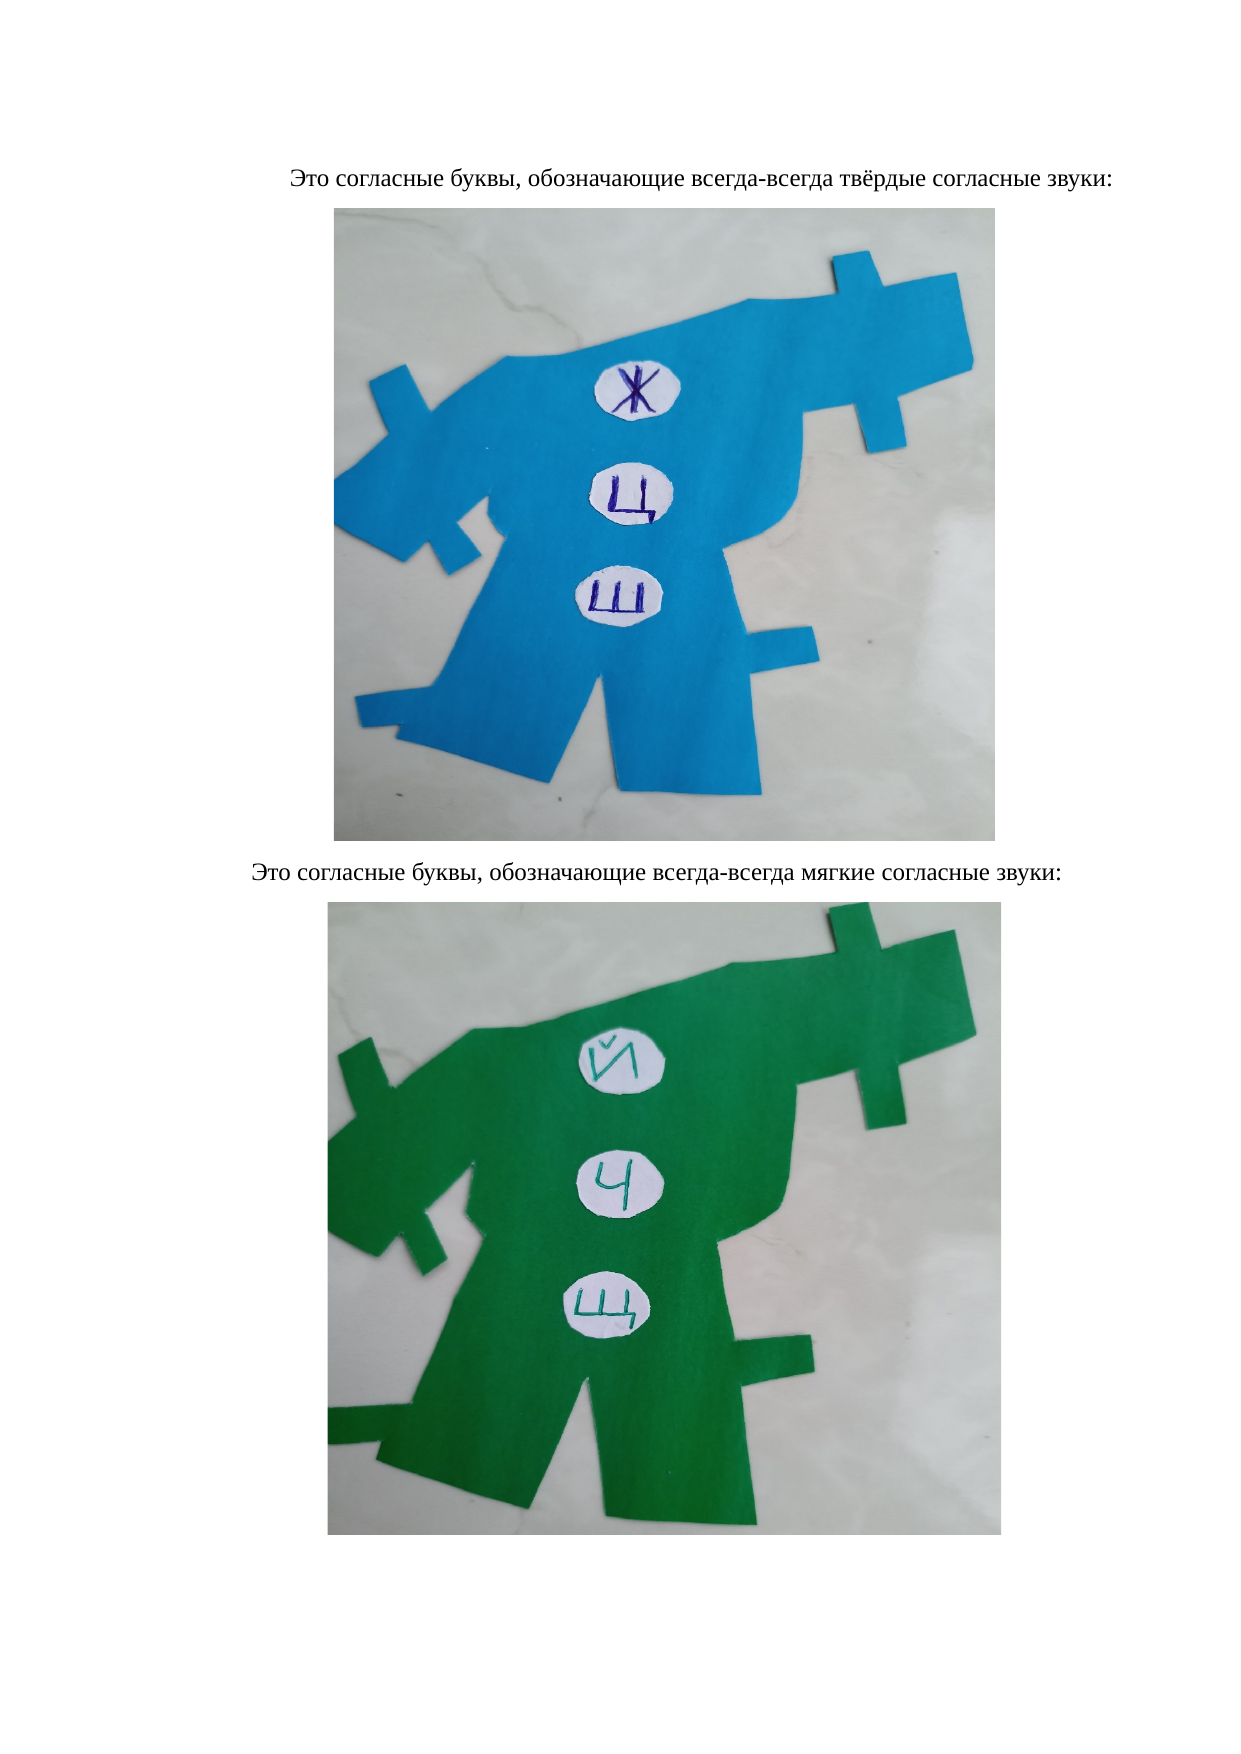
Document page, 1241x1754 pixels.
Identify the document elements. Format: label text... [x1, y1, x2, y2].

text Это согласные буквы, обозначающие всегда-всегда мягкие согласные звуки: [177, 857, 1152, 886]
text Это согласные буквы, обозначающие всегда-всегда твёрдые согласные звуки: [177, 163, 1152, 192]
picture [327, 902, 1002, 1535]
picture [333, 208, 995, 841]
